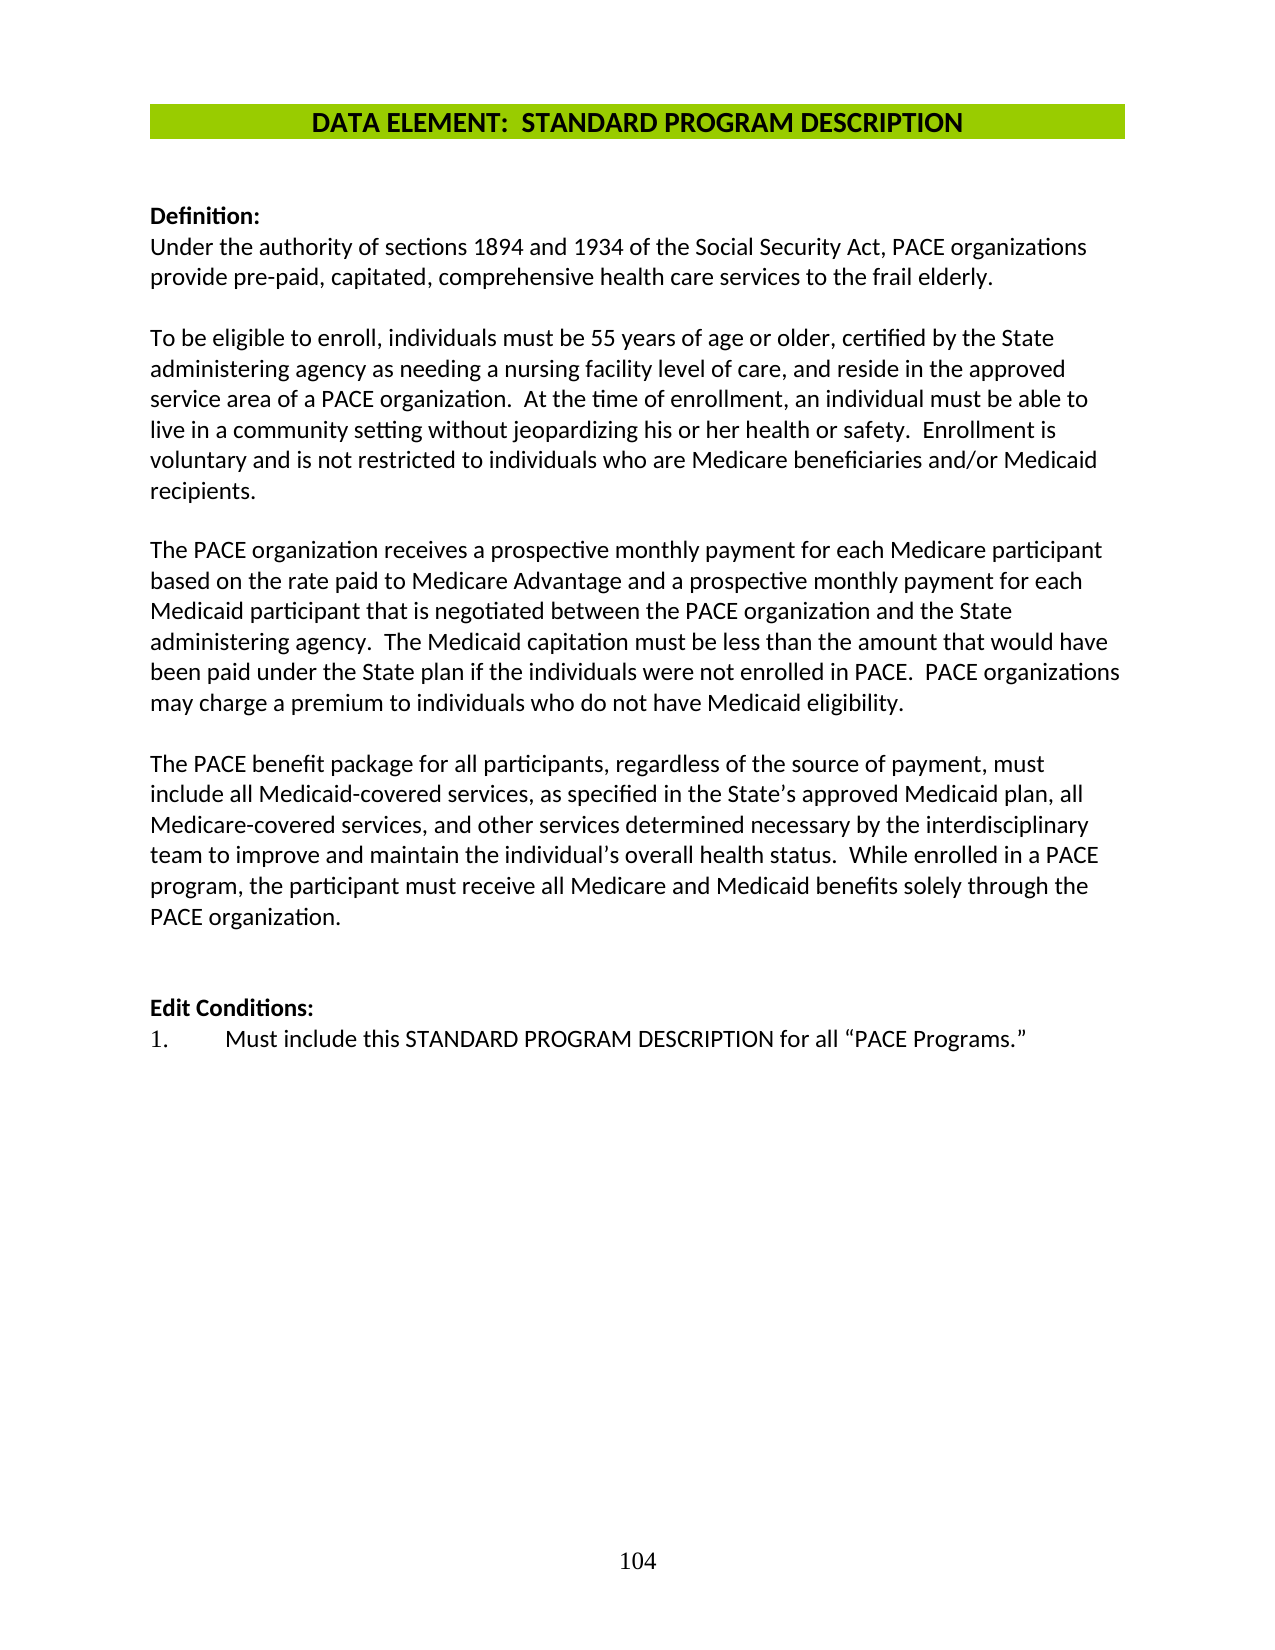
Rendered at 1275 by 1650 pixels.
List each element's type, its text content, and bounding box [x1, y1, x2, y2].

text The PACE organization receives a prospective monthly payment for each Medicare participant based on the rate paid to Medicare Advantage and a prospective monthly payment for each Medicaid participant that is negotiated between the PACE organization and the State administering agency. The Medicaid capitation must be less than the amount that would have been paid under the State plan if the individuals were not enrolled in PACE. PACE organizations may charge a premium to individuals who do not have Medicaid eligibility. [150, 534, 1125, 717]
list Must include this STANDARD PROGRAM DESCRIPTION for all “PACE Programs.” [150, 1023, 1125, 1053]
text Under the authority of sections 1894 and 1934 of the Social Security Act, PACE organizations provide pre-paid, capitated, comprehensive health care services to the frail elderly. [150, 231, 1125, 292]
text Edit Conditions: [150, 992, 1125, 1023]
text Definition: [150, 200, 1125, 231]
subtitle DATA ELEMENT: STANDARD PROGRAM DESCRIPTION [150, 104, 1125, 139]
text The PACE benefit package for all participants, regardless of the source of payment, must include all Medicaid-covered services, as specified in the State’s approved Medicaid plan, all Medicare-covered services, and other services determined necessary by the interdisciplinary team to improve and maintain the individual’s overall health status. While enrolled in a PACE program, the participant must receive all Medicare and Medicaid benefits solely through the PACE organization. [150, 748, 1125, 931]
text To be eligible to enroll, individuals must be 55 years of age or older, certified by the State administering agency as needing a nursing facility level of care, and reside in the approved service area of a PACE organization. At the time of enrollment, an individual must be able to live in a community setting without jeopardizing his or her health or safety. Enrollment is voluntary and is not restricted to individuals who are Medicare beneficiaries and/or Medicaid recipients. [150, 322, 1125, 506]
